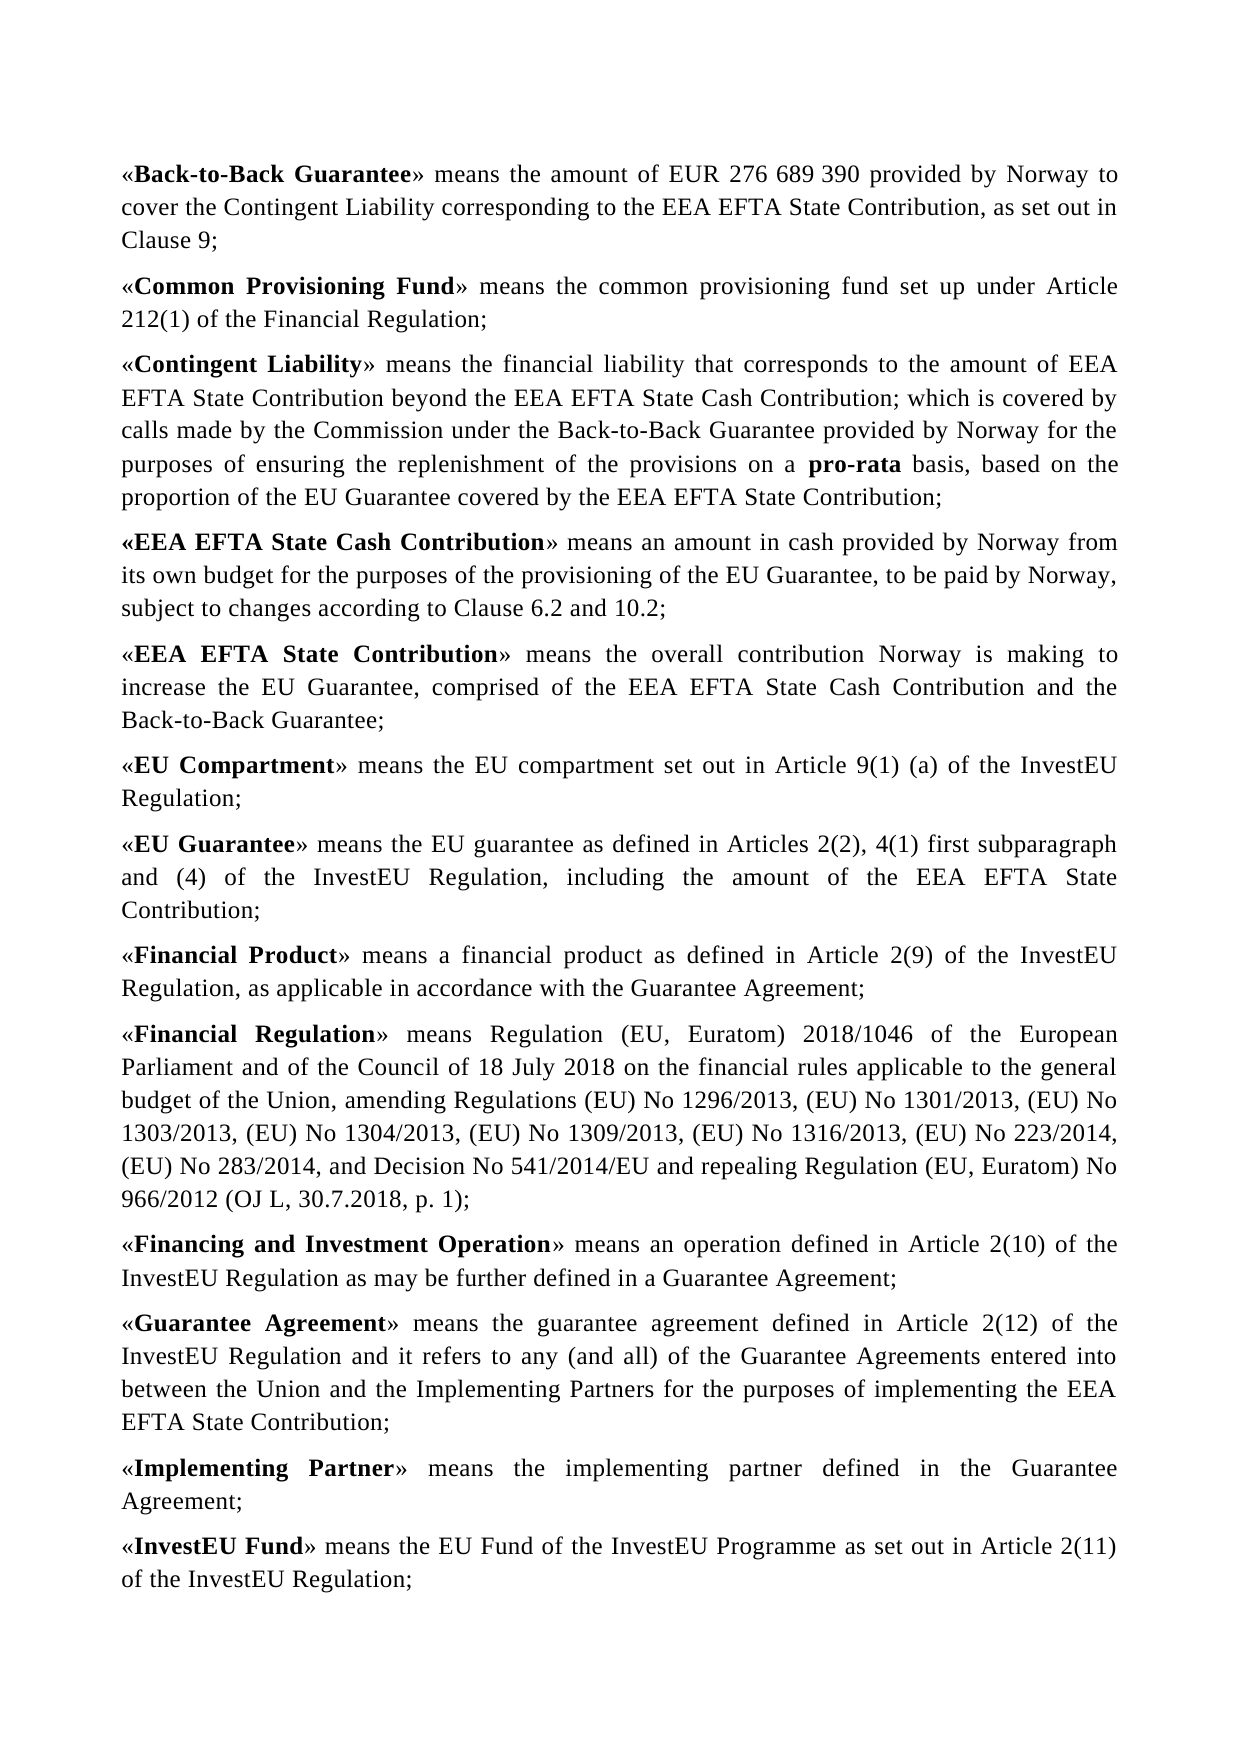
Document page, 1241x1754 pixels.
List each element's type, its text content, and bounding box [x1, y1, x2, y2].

text «EU Compartment» means the EU compartment set out in Article 9(1) (a) of the InvestEU Regulation; [121, 750, 1119, 812]
text «Guarantee Agreement» means the guarantee agreement defined in Article 2(12) of the InvestEU Regulation and it refers to any (and all) of the Guarantee Agreements entered into between the Union and the Implementing Partners for the purposes of implementing the EEA EFTA State Contribution; [121, 1308, 1119, 1436]
text «Implementing Partner» means the implementing partner defined in the Guarantee Agreement; [121, 1453, 1119, 1514]
text «Contingent Liability» means the financial liability that corresponds to the amount of EEA EFTA State Contribution beyond the EEA EFTA State Cash Contribution; which is covered by calls made by the Commission under the Back-to-Back Guarantee provided by Norway for the purposes of ensuring the replenishment of the provisions on a pro-rata basis, based on the proportion of the EU Guarantee covered by the EEA EFTA State Contribution; [121, 349, 1119, 510]
text «Back-to-Back Guarantee» means the amount of EUR 276 689 390 provided by Norway to cover the Contingent Liability corresponding to the EEA EFTA State Contribution, as set out in Clause 9; [121, 159, 1119, 254]
text «InvestEU Fund» means the EU Fund of the InvestEU Programme as set out in Article 2(11) of the InvestEU Regulation; [121, 1531, 1119, 1593]
text «Financial Product» means a financial product as defined in Article 2(9) of the InvestEU Regulation, as applicable in accordance with the Guarantee Agreement; [121, 940, 1119, 1002]
text «Common Provisioning Fund» means the common provisioning fund set up under Article 212(1) of the Financial Regulation; [121, 271, 1119, 333]
text «Financial Regulation» means Regulation (EU, Euratom) 2018/1046 of the European Parliament and of the Council of 18 July 2018 on the financial rules applicable to the general budget of the Union, amending Regulations (EU) No 1296/2013, (EU) No 1301/2013, (EU) No 1303/2013, (EU) No 1304/2013, (EU) No 1309/2013, (EU) No 1316/2013, (EU) No 223/2014, (EU) No 283/2014, and Decision No 541/2014/EU and repealing Regulation (EU, Euratom) No 966/2012 (OJ L, 30.7.2018, p. 1); [121, 1019, 1119, 1213]
text «EEA EFTA State Cash Contribution» means an amount in cash provided by Norway from its own budget for the purposes of the provisioning of the EU Guarantee, to be paid by Norway, subject to changes according to Clause 6.2 and 10.2; [121, 527, 1119, 622]
text «EU Guarantee» means the EU guarantee as defined in Articles 2(2), 4(1) first subparagraph and (4) of the InvestEU Regulation, including the amount of the EEA EFTA State Contribution; [121, 829, 1119, 924]
text «Financing and Investment Operation» means an operation defined in Article 2(10) of the InvestEU Regulation as may be further defined in a Guarantee Agreement; [121, 1229, 1119, 1291]
text «EEA EFTA State Contribution» means the overall contribution Norway is making to increase the EU Guarantee, comprised of the EEA EFTA State Cash Contribution and the Back-to-Back Guarantee; [121, 639, 1119, 733]
